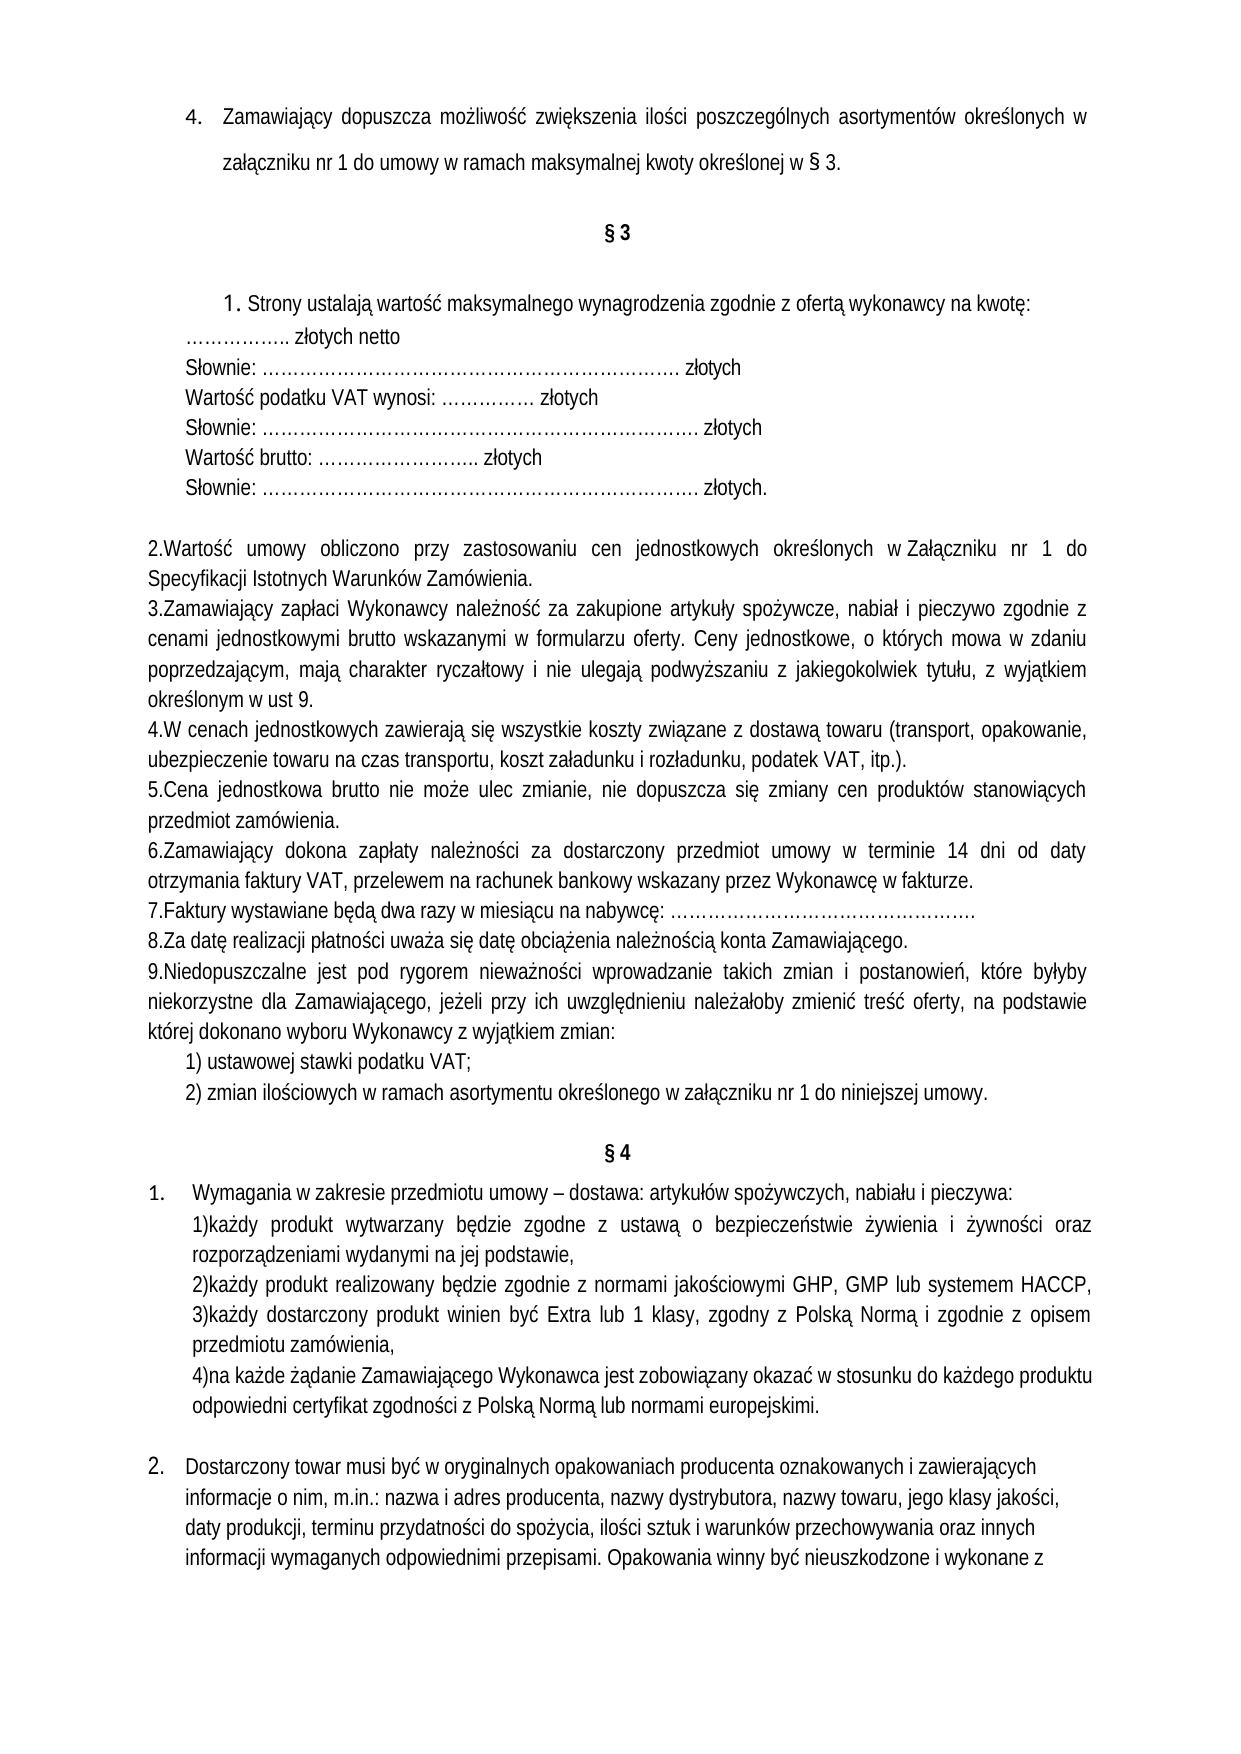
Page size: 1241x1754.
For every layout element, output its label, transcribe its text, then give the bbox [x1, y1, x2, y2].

text Słownie: …………………………………………………………. złotych [185, 353, 1087, 380]
text 1) ustawowej stawki podatku VAT; [185, 1048, 1087, 1074]
text …………….. złotych netto [185, 323, 1087, 349]
text 2)każdy produkt realizowany będzie zgodnie z normami jakościowymi GHP, GMP lub systemem HACCP, 3)każdy dostarczony produkt winien być Extra lub 1 klasy, zgodny z Polską Normą i zgodnie z opisem przedmiotu zamówienia, [192, 1271, 1093, 1358]
text 5.Cena jednostkowa brutto nie może ulec zmianie, nie dopuszcza się zmiany cen produktów stanowiących przedmiot zamówienia. [148, 776, 1087, 833]
text 2.Wartość umowy obliczono przy zastosowaniu cen jednostkowych określonych w Załączniku nr 1 do Specyfikacji Istotnych Warunków Zamówienia. [148, 535, 1087, 591]
text 8.Za datę realizacji płatności uważa się datę obciążenia należnością konta Zamawiającego. [148, 927, 1087, 954]
text 1)każdy produkt wytwarzany będzie zgodne z ustawą o bezpieczeństwie żywienia i żywności oraz rozporządzeniami wydanymi na jej podstawie, [192, 1211, 1093, 1267]
text § 3 [148, 219, 1087, 245]
text 4.W cenach jednostkowych zawierają się wszystkie koszty związane z dostawą towaru (transport, opakowanie, ubezpieczenie towaru na czas transportu, koszt załadunku i rozładunku, podatek VAT, itp.). [148, 716, 1087, 772]
text 4)na każde żądanie Zamawiającego Wykonawca jest zobowiązany okazać w stosunku do każdego produktu odpowiedni certyfikat zgodności z Polską Normą lub normami europejskimi. [192, 1362, 1093, 1418]
text Słownie: ……………………………………………………………. złotych [185, 414, 1087, 440]
text 3.Zamawiający zapłaci Wykonawcy należność za zakupione artykuły spożywcze, nabiał i pieczywo zgodnie z cenami jednostkowymi brutto wskazanymi w formularzu oferty. Ceny jednostkowe, o których mowa w zdaniu poprzedzającym, mają charakter ryczałtowy i nie ulegają podwyższaniu z jakiegokolwiek tytułu, z wyjątkiem określonym w ust 9. [148, 595, 1087, 712]
text 7.Faktury wystawiane będą dwa razy w miesiącu na nabywcę: …………………………………………. [148, 897, 1087, 923]
list Wymagania w zakresie przedmiotu umowy – dostawa: artykułów spożywczych, nabiału i pieczywa: [148, 1178, 1093, 1206]
text § 4 [148, 1139, 1087, 1165]
text Słownie: ……………………………………………………………. złotych. [185, 474, 1087, 501]
text 2) zmian ilościowych w ramach asortymentu określonego w załączniku nr 1 do niniejszej umowy. [185, 1078, 1087, 1105]
text 1. Strony ustalają wartość maksymalnego wynagrodzenia zgodnie z ofertą wykonawcy na kwotę: [222, 287, 1093, 318]
text 9.Niedopuszczalne jest pod rygorem nieważności wprowadzanie takich zmian i postanowień, które byłyby niekorzystne dla Zamawiającego, jeżeli przy ich uwzględnieniu należałoby zmienić treść oferty, na podstawie której dokonano wyboru Wykonawcy z wyjątkiem zmian: [148, 958, 1087, 1044]
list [148, 1451, 1093, 1570]
text 6.Zamawiający dokona zapłaty należności za dostarczony przedmiot umowy w terminie 14 dni od daty otrzymania faktury VAT, przelewem na rachunek bankowy wskazany przez Wykonawcę w fakturze. [148, 837, 1087, 893]
text Wartość podatku VAT wynosi: …………… złotych [185, 384, 1087, 410]
list Zamawiający dopuszcza możliwość zwiększenia ilości poszczególnych asortymentów określonych w załączniku nr 1 do umowy w ramach maksymalnej kwoty określonej w § 3. [185, 102, 1087, 177]
text Wartość brutto: …………………….. złotych [185, 444, 1087, 470]
